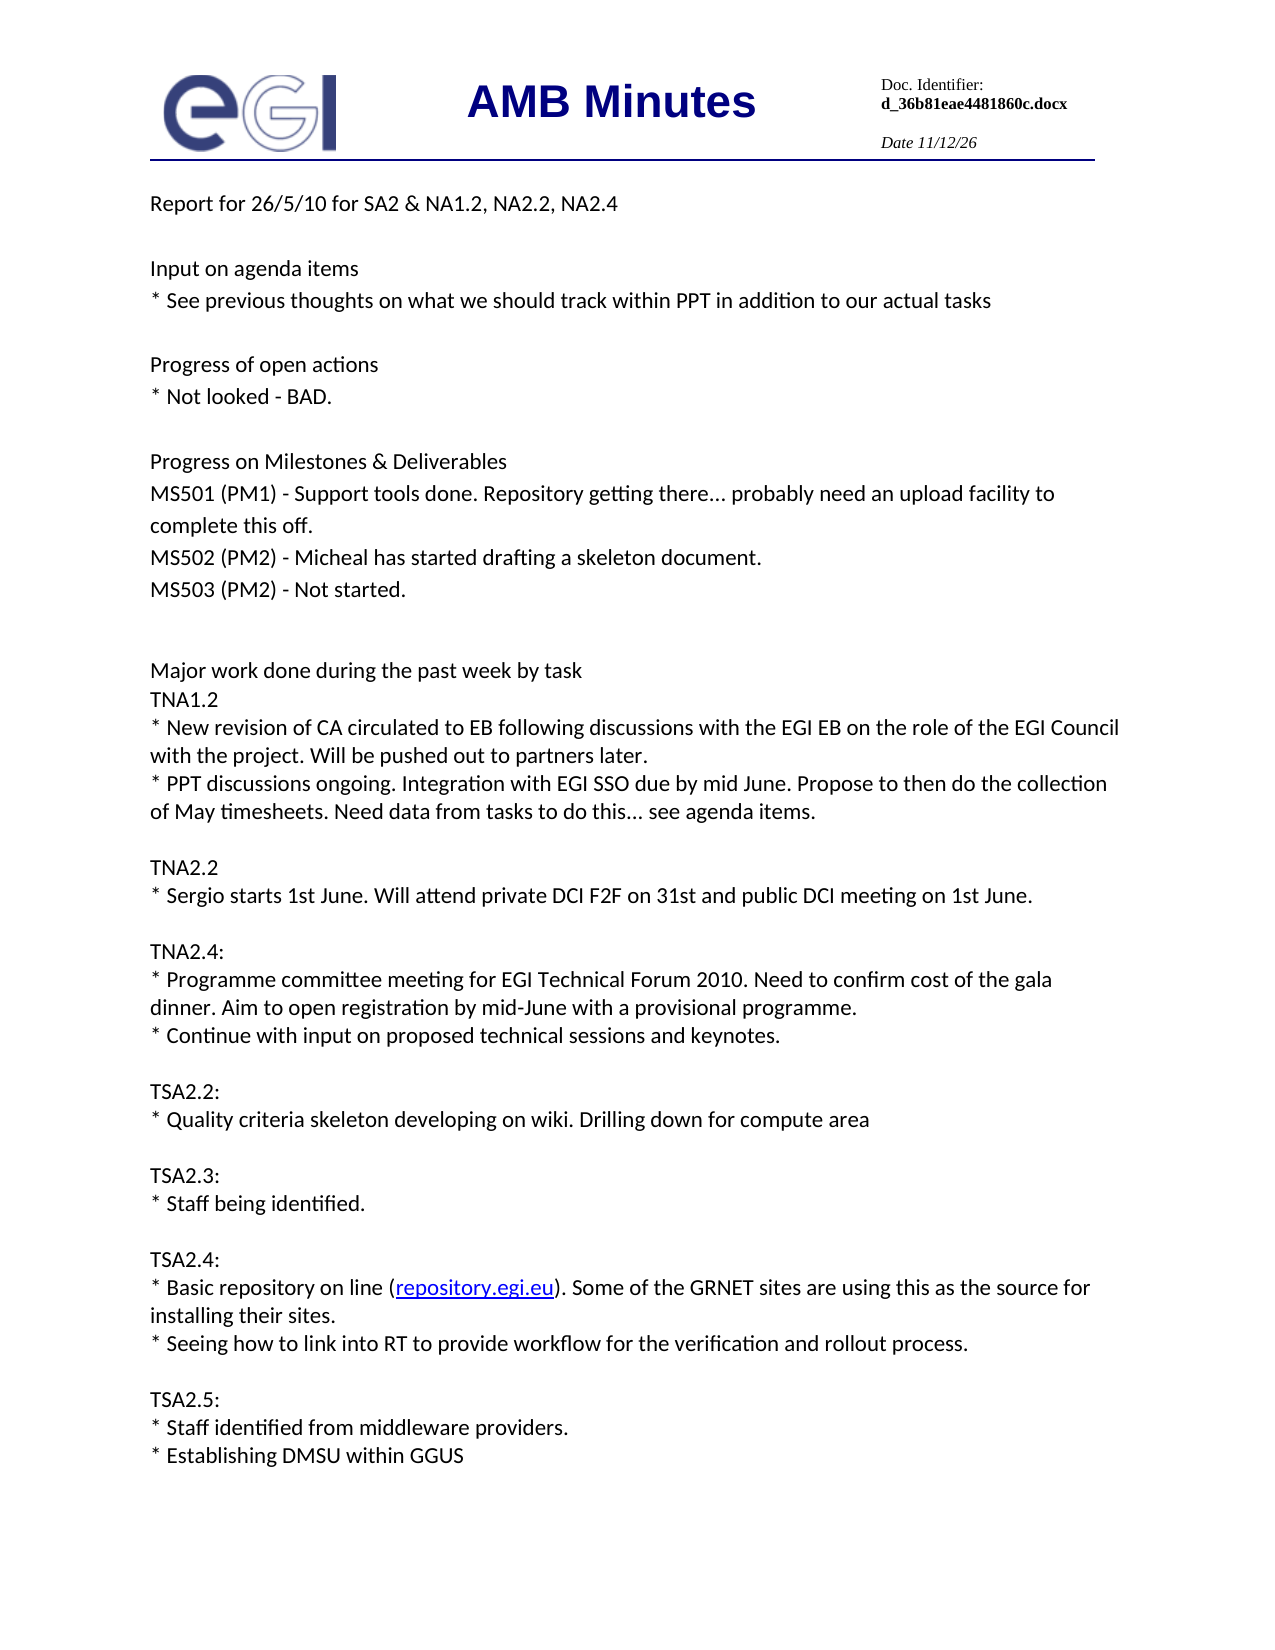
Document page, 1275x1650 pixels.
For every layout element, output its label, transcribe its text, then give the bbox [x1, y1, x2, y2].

text Major work done during the past week by task [150, 648, 1125, 704]
text TNA1.2 * New revision of CA circulated to EB following discussions with the EGI EB on the role of the EGI Council with the project. Will be pushed out to partners later. * PPT discussions ongoing. Integration with EGI SSO due by mid June. Propose to then do the collection of May timesheets. Need data from tasks to do this... see agenda items. TNA2.2 * Sergio starts 1st June. Will attend private DCI F2F on 31st and public DCI meeting on 1st June. TNA2.4: * Programme committee meeting for EGI Technical Forum 2010. Need to confirm cost of the gala dinner. Aim to open registration by mid-June with a provisional programme. * Continue with input on proposed technical sessions and keynotes. TSA2.2: * Quality criteria skeleton developing on wiki. Drilling down for compute area TSA2.3: * Staff being identified. TSA2.4: * Basic repository on line (repository.egi.eu). Some of the GRNET sites are using this as the source for installing their sites. * Seeing how to link into RT to provide workflow for the verification and rollout process. TSA2.5: * Staff identified from middleware providers. * Establishing DMSU within GGUS [150, 704, 1125, 1488]
text Report for 26/5/10 for SA2 & NA1.2, NA2.2, NA2.4 Input on agenda items * See previous thoughts on what we should track within PPT in addition to our actual tasks Progress of open actions * Not looked - BAD. Progress on Milestones & Deliverables MS501 (PM1) - Support tools done. Repository getting there... probably need an upload facility to complete this off. MS502 (PM2) - Micheal has started drafting a skeleton document. MS503 (PM2) - Not started. [150, 208, 1125, 623]
picture [163, 75, 336, 152]
